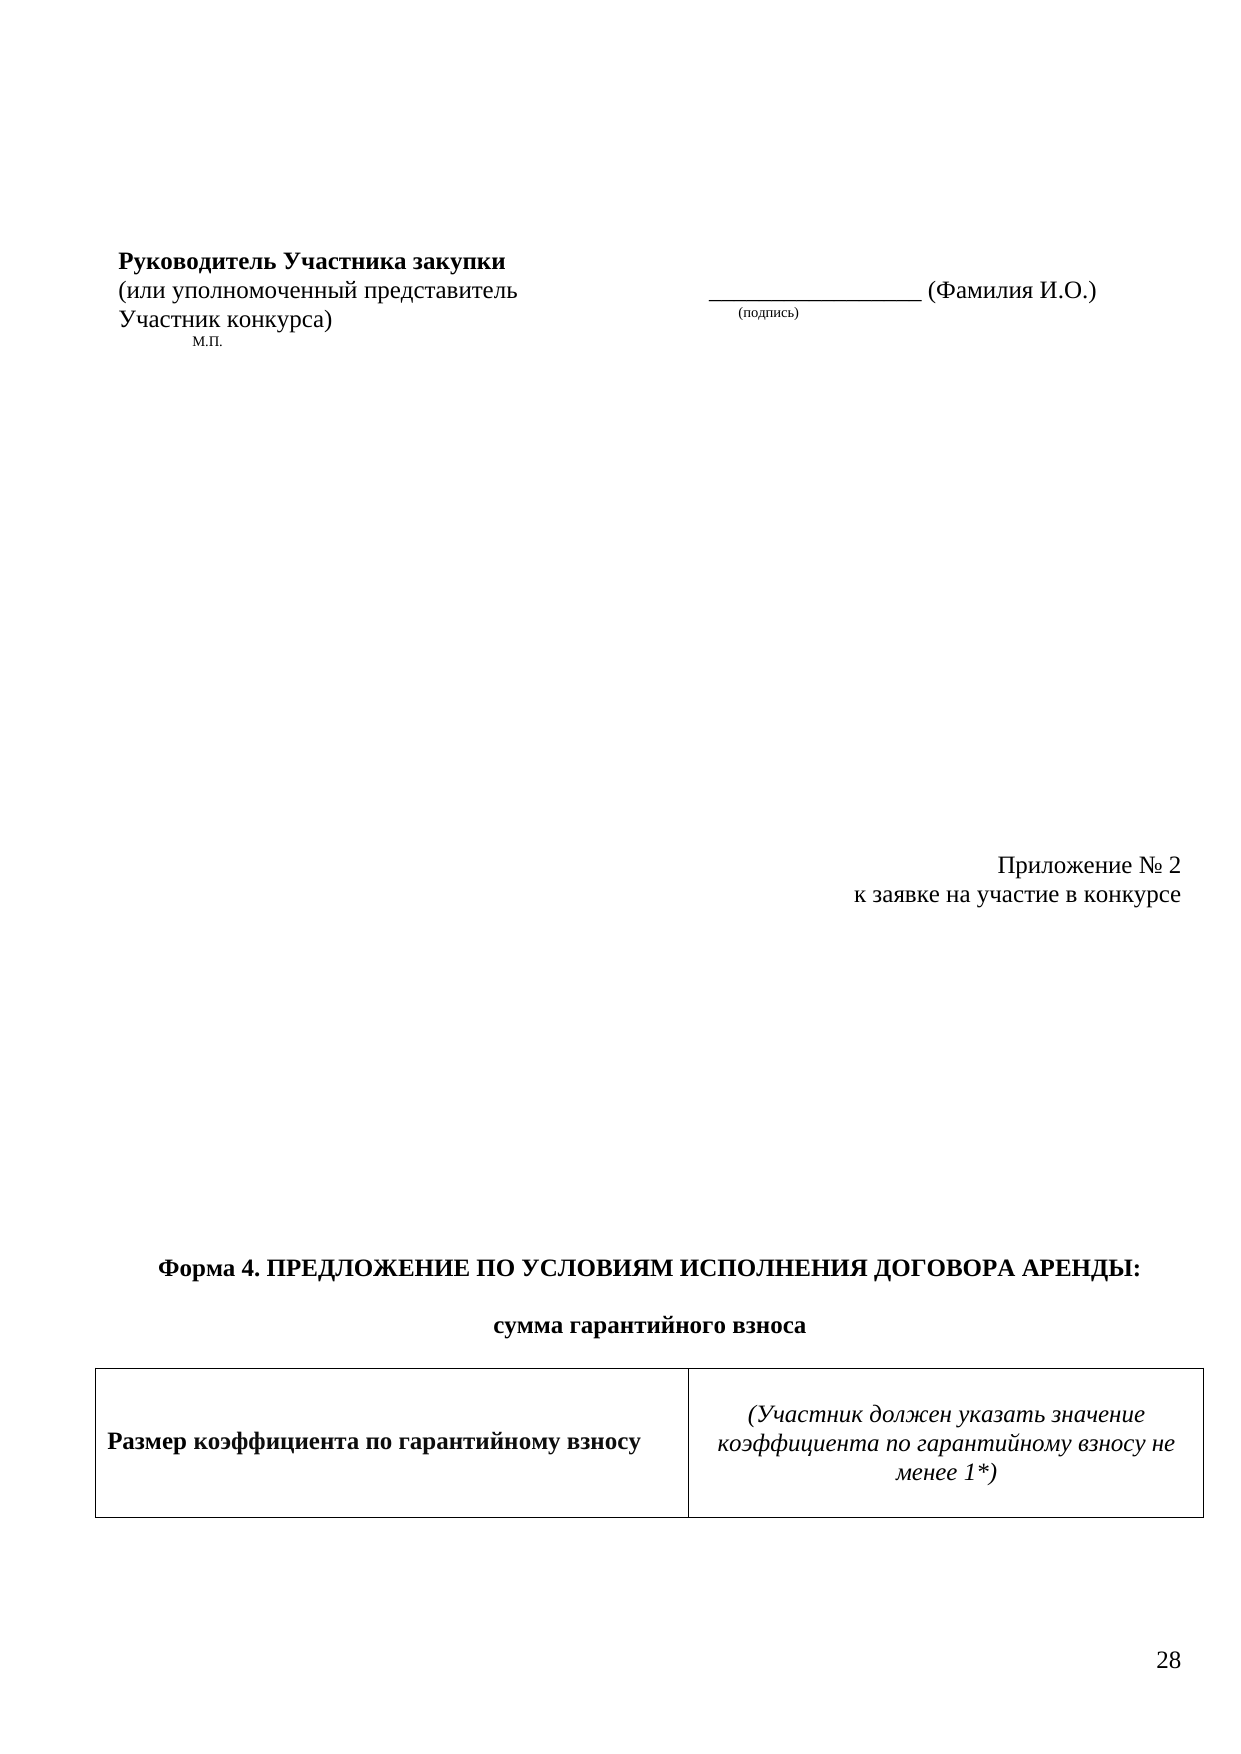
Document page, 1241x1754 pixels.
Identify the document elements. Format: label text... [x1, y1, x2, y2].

text (или уполномоченный представитель _________________ (Фамилия И.О.) [118, 275, 1181, 304]
text Форма 4. ПРЕДЛОЖЕНИЕ ПО УСЛОВИЯМ ИСПОЛНЕНИЯ ДОГОВОРА АРЕНДЫ: [118, 1253, 1181, 1281]
text к заявке на участие в конкурсе [118, 879, 1181, 908]
text Приложение № 2 [118, 850, 1181, 879]
text М.П. [118, 333, 1181, 361]
text сумма гарантийного взноса [118, 1310, 1181, 1339]
text Руководитель Участника закупки [118, 246, 1181, 275]
text Участник конкурса) (подпись) [118, 304, 1181, 333]
table_header (Участник должен указать значение коэффициента по гарантийному взносу не менее 1*) [689, 1369, 1203, 1517]
table_header Размер коэффициента по гарантийному взносу [96, 1369, 688, 1517]
